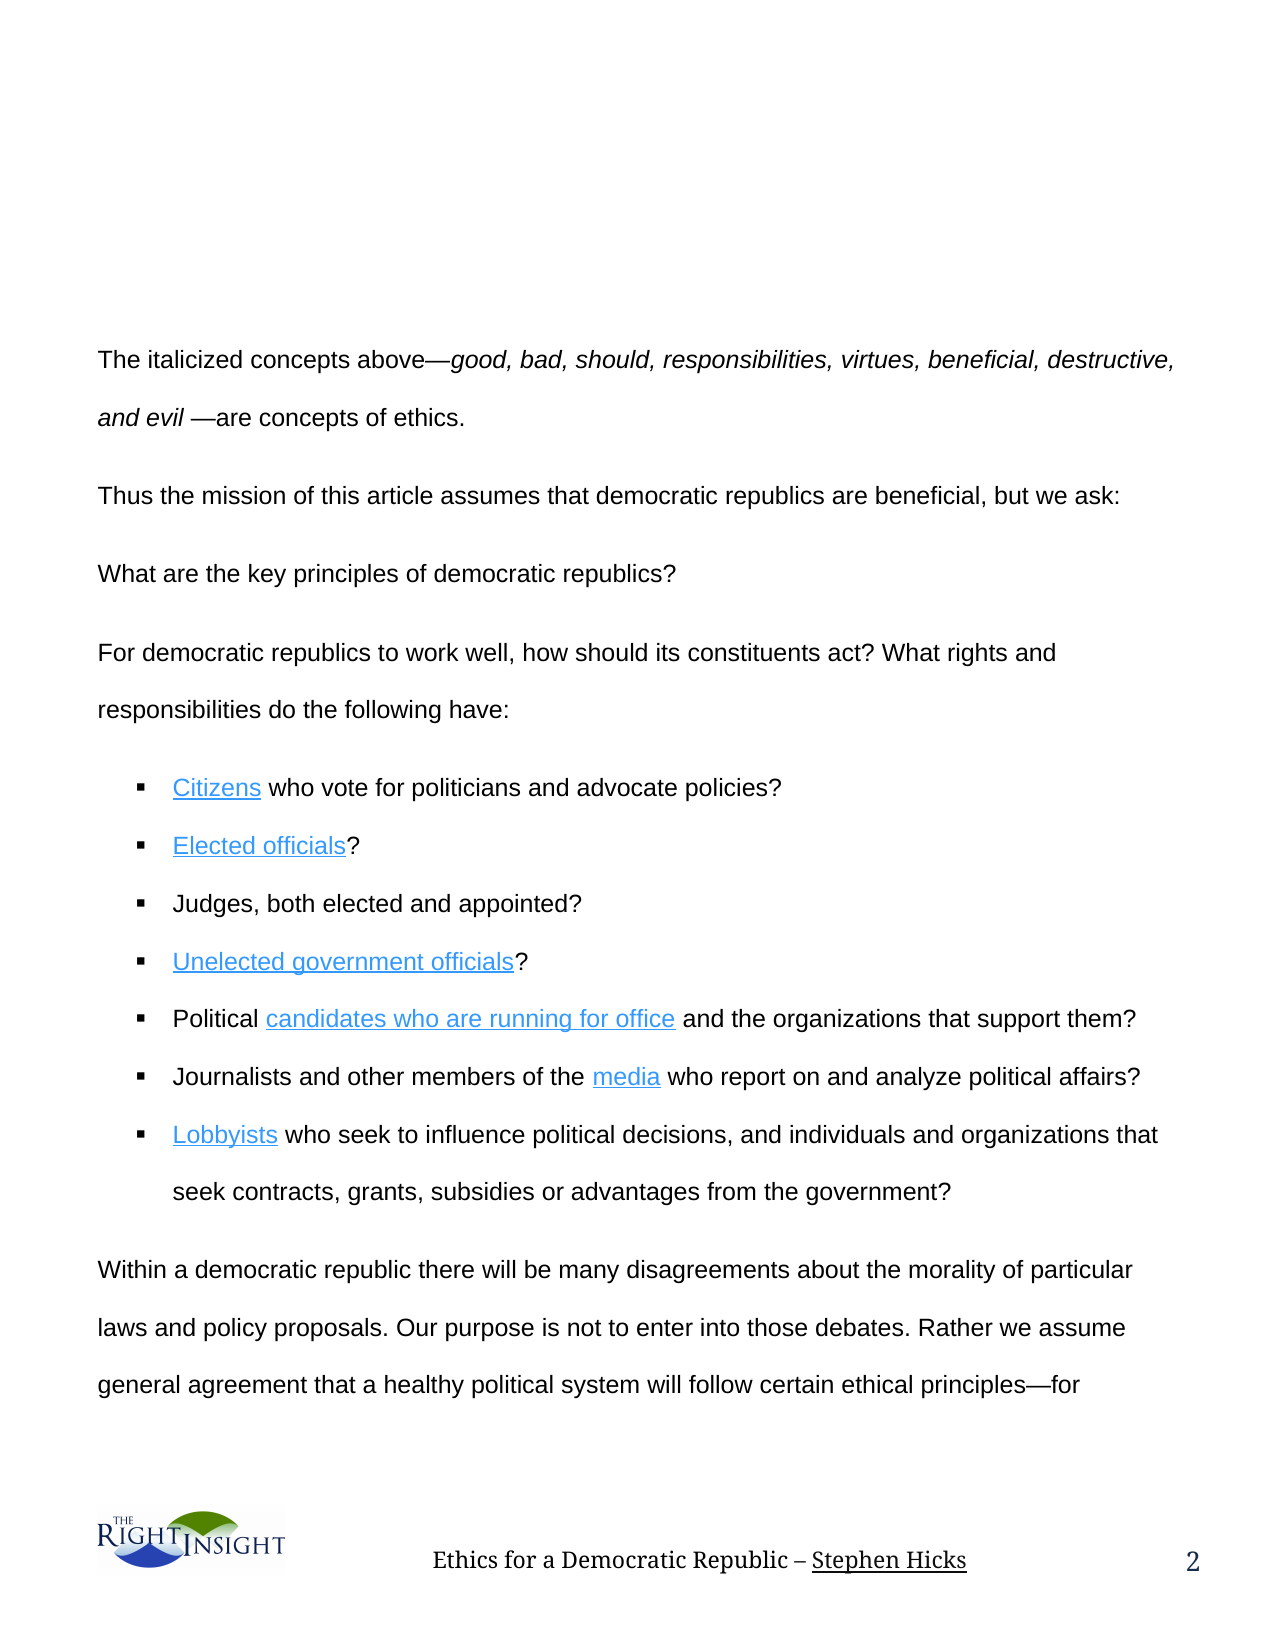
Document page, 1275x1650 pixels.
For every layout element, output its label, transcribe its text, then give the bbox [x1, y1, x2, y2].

list Journalists and other members of the media who report on and analyze political affairs? [135, 1062, 1177, 1091]
picture [97, 1504, 285, 1575]
text What are the key principles of democratic republics? [97, 559, 1177, 588]
list Lobbyists who seek to influence political decisions, and individuals and organizations that seek contracts, grants, subsidies or advantages from the government? [135, 1119, 1177, 1206]
list Political candidates who are running for office and the organizations that support them? [135, 1004, 1177, 1033]
text The italicized concepts above—good, bad, should, responsibilities, virtues, beneficial, destructive, and evil —are concepts of ethics. [97, 345, 1177, 431]
text For democratic republics to work well, how should its constituents act? What rights and responsibilities do the following have: [97, 637, 1177, 724]
list Elected officials? [135, 831, 1177, 860]
text Thus the mission of this article assumes that democratic republics are beneficial, but we ask: [97, 481, 1177, 509]
list Citizens who vote for politicians and advocate policies? [135, 773, 1177, 802]
list Unelected government officials? [135, 946, 1177, 975]
list Judges, both elected and appointed? [135, 889, 1177, 918]
